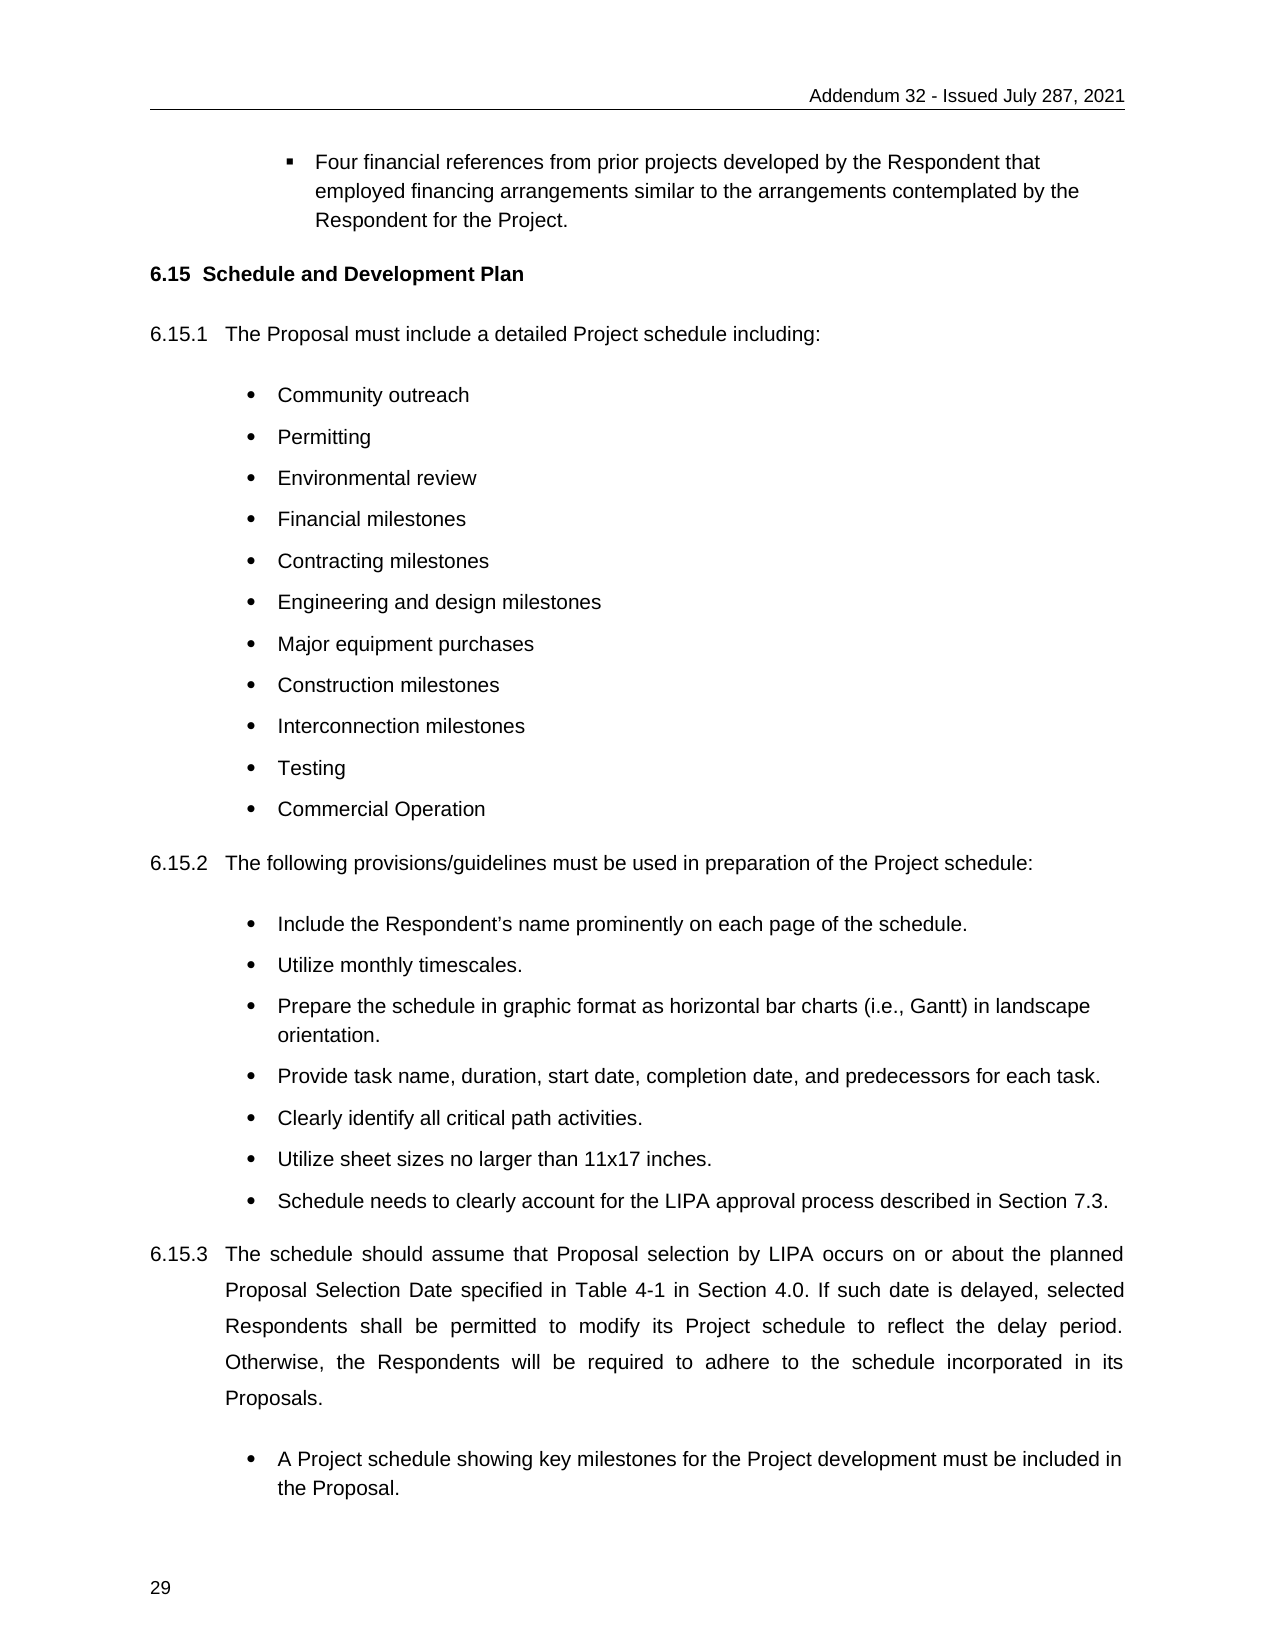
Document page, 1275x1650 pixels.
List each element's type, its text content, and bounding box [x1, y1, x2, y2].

text Include the Respondent’s name prominently on each page of the schedule. [247, 912, 1125, 936]
text Utilize monthly timescales. [247, 953, 1125, 977]
list Four financial references from prior projects developed by the Respondent that employed financing arrangements similar to the arrangements contemplated by the Respondent for the Project. [285, 150, 1125, 232]
text Utilize sheet sizes no larger than 11x17 inches. [247, 1147, 1125, 1171]
text Financial milestones [247, 507, 1125, 531]
list A Project schedule showing key milestones for the Project development must be included in the Proposal. [247, 1447, 1125, 1500]
text Contracting milestones [247, 549, 1125, 573]
text Major equipment purchases [247, 631, 1125, 655]
text Schedule needs to clearly account for the LIPA approval process described in Section 7.3. [247, 1188, 1125, 1212]
text Construction milestones [247, 673, 1125, 697]
subtitle The following provisions/guidelines must be used in preparation of the Project schedule: [150, 851, 1125, 874]
subtitle Schedule and Development Plan [150, 261, 1125, 285]
text Environmental review [247, 466, 1125, 490]
text Commercial Operation [247, 797, 1125, 821]
text Provide task name, duration, start date, completion date, and predecessors for each task. [247, 1064, 1125, 1088]
subtitle The schedule should assume that Proposal selection by LIPA occurs on or about the planned Proposal Selection Date specified in Table 4-1 in Section 4.0. If such date is delayed, selected Respondents shall be permitted to modify its Project schedule to reflect the delay period. Otherwise, the Respondents will be required to adhere to the schedule incorporated in its Proposals. [150, 1242, 1125, 1410]
text Clearly identify all critical path activities. [247, 1106, 1125, 1130]
subtitle The Proposal must include a detailed Project schedule including: [150, 322, 1125, 346]
text Engineering and design milestones [247, 590, 1125, 614]
text Community outreach [247, 383, 1125, 407]
text Testing [247, 755, 1125, 779]
text Interconnection milestones [247, 714, 1125, 738]
text Prepare the schedule in graphic format as horizontal bar charts (i.e., Gantt) in landscape orientation. [247, 994, 1125, 1047]
text Permitting [247, 424, 1125, 449]
